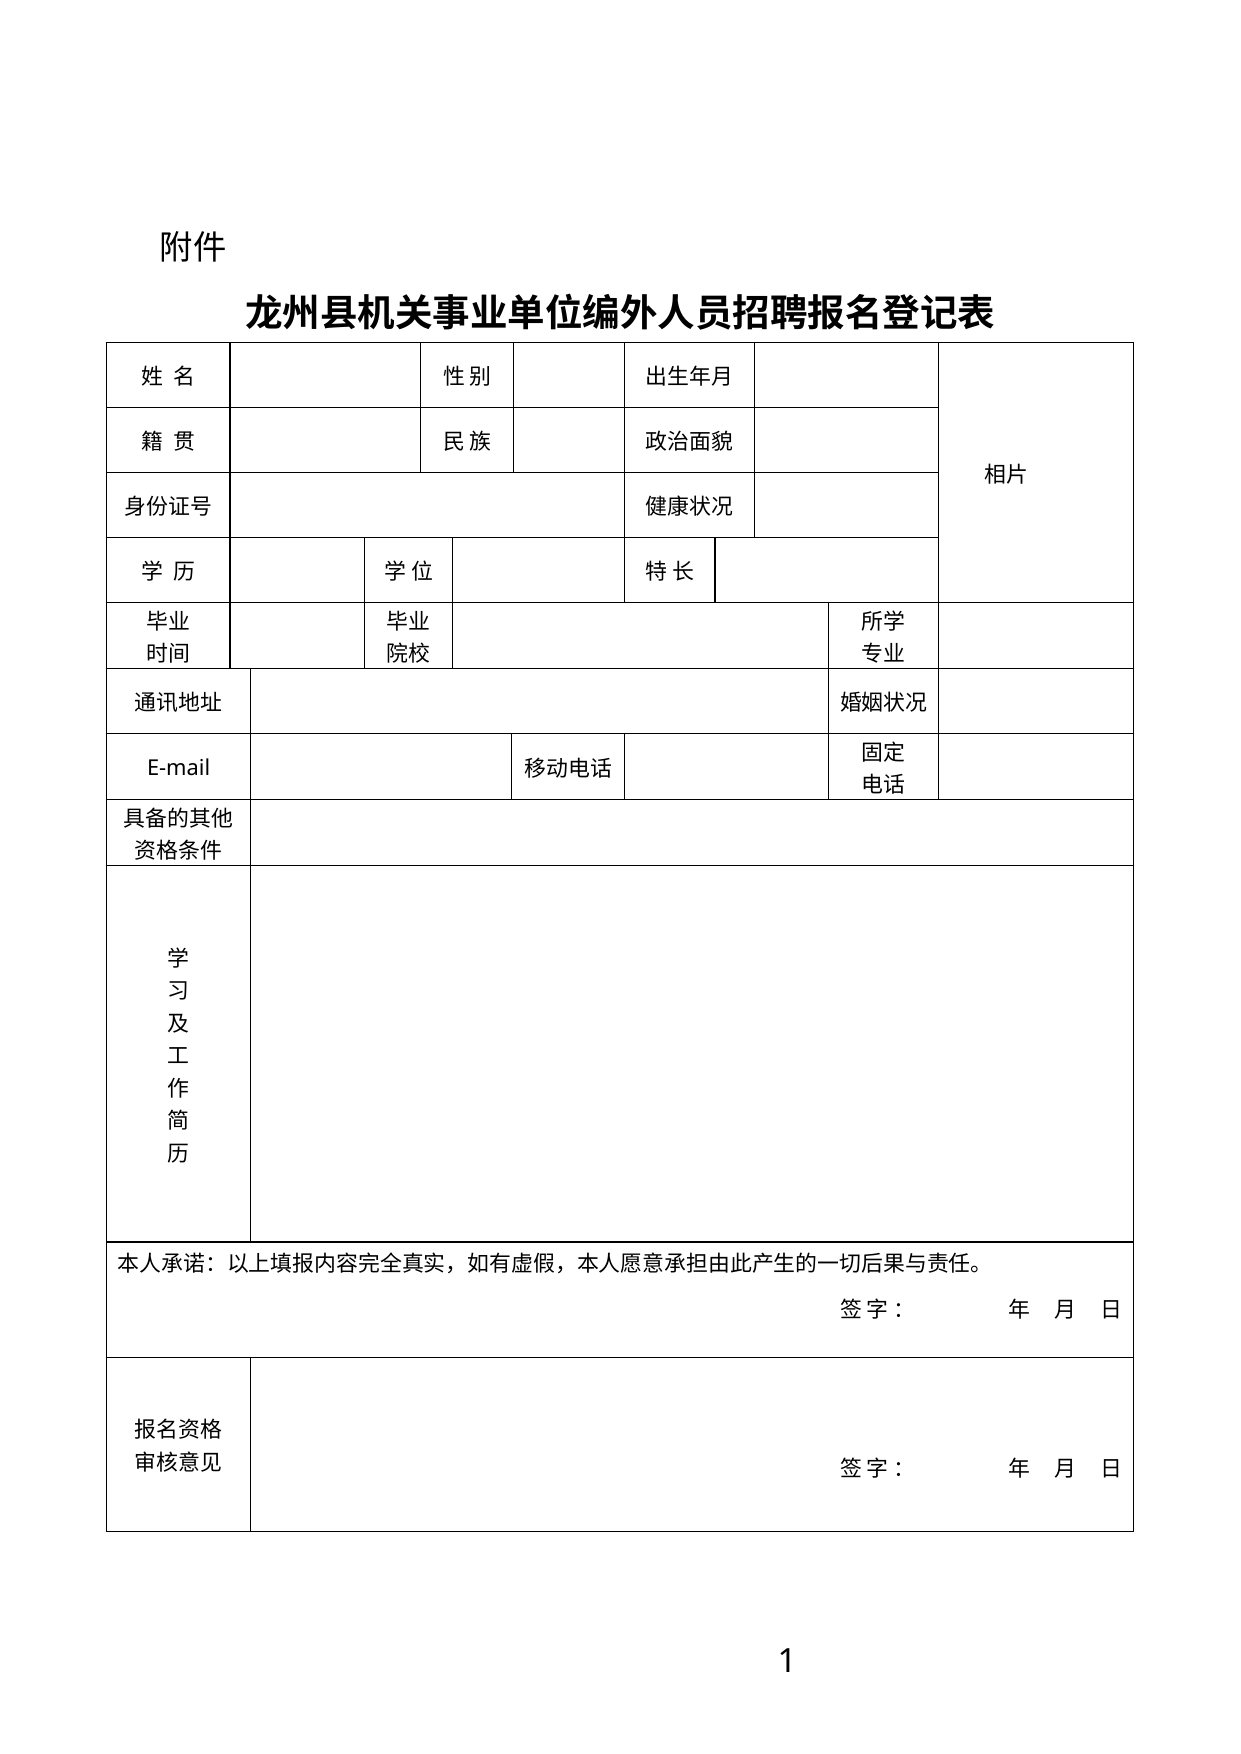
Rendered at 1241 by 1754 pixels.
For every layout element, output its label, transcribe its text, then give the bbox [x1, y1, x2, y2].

table_cell [939, 669, 1133, 733]
table_header 相片 [939, 343, 1133, 602]
table_cell [251, 866, 1133, 1241]
table_cell [514, 408, 624, 472]
table_cell E-mail [107, 734, 250, 799]
table_cell [251, 800, 1133, 865]
table_cell [716, 538, 938, 602]
table_cell 健康状况 [625, 473, 754, 537]
table_cell 民 族 [421, 408, 513, 472]
table_cell 所学 专业 [829, 603, 938, 668]
table_cell 政治面貌 [625, 408, 754, 472]
table_cell 固定 电话 [829, 734, 938, 799]
table_header [514, 343, 624, 407]
table_cell [231, 538, 364, 602]
table_cell 毕业 院校 [365, 603, 452, 668]
text 附件 [159, 212, 1081, 277]
table_cell [251, 734, 511, 799]
text 龙州县机关事业单位编外人员招聘报名登记表 [159, 277, 1081, 342]
table_cell 学 历 [107, 538, 229, 602]
table_cell 学 位 [365, 538, 452, 602]
table_header 性 别 [421, 343, 513, 407]
table_cell [231, 408, 420, 472]
table_cell 移动电话 [512, 734, 624, 799]
table_cell [755, 473, 938, 537]
table_cell 毕业 时间 [107, 603, 229, 668]
table_cell [231, 603, 364, 668]
table_cell [755, 408, 938, 472]
table_cell [251, 669, 828, 733]
table_header [755, 343, 938, 407]
table_cell 婚姻状况 [829, 669, 938, 733]
table_cell 报名资格 审核意见 [107, 1358, 250, 1531]
table_header 姓 名 [107, 343, 229, 407]
table_cell 籍 贯 [107, 408, 229, 472]
table_cell [939, 603, 1133, 668]
table_cell 本人承诺：以上填报内容完全真实，如有虚假，本人愿意承担由此产生的一切后果与责任。 签 字 ： 年 月 日 [107, 1243, 1133, 1357]
table_cell 特 长 [625, 538, 714, 602]
table_cell 具备的其他 资格条件 [107, 800, 250, 865]
table_cell [453, 538, 624, 602]
table_cell [939, 734, 1133, 799]
table_header [231, 343, 420, 407]
table_cell 通讯地址 [107, 669, 250, 733]
table_header 出生年月 [625, 343, 754, 407]
table_cell [625, 734, 828, 799]
table_cell 签 字 ： 年 月 日 [251, 1358, 1133, 1531]
table_cell 身份证号 [107, 473, 229, 537]
table_cell [453, 603, 828, 668]
table_cell [231, 473, 624, 537]
table_cell 学 习 及 工 作 简 历 [107, 866, 250, 1241]
